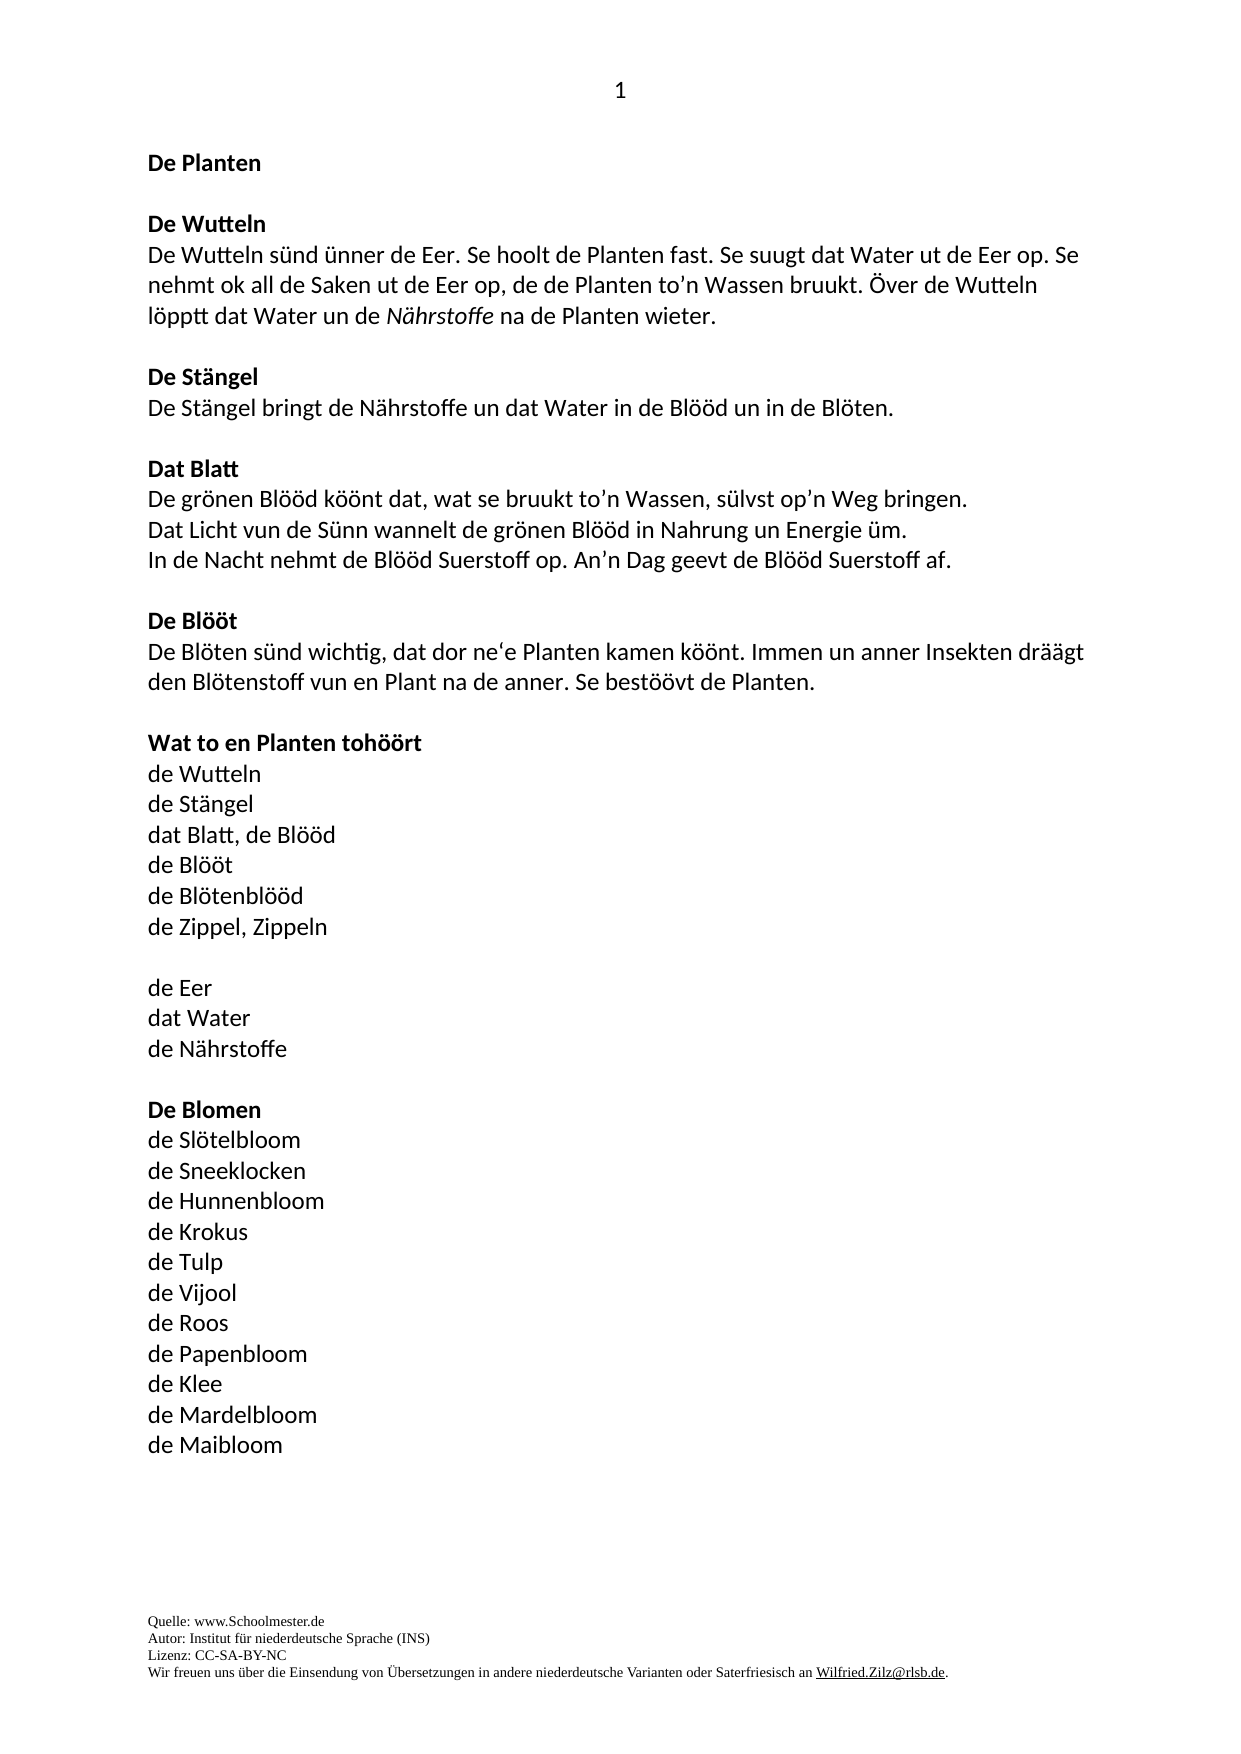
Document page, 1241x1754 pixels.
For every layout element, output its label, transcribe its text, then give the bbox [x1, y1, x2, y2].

text de Papenbloom [148, 1338, 1093, 1368]
text De grönen Blööd köönt dat, wat se bruukt to’n Wassen, sülvst op’n Weg bringen. [148, 483, 1093, 514]
text de Zippel, Zippeln [148, 911, 1093, 941]
text De Blöten sünd wichtig, dat dor ne‘e Planten kamen köönt. Immen un anner Insekten dräägt den Blötenstoff vun en Plant na de anner. Se bestöövt de Planten. [148, 636, 1093, 697]
text de Blötenblööd [148, 880, 1093, 911]
text Dat Blatt [148, 453, 1093, 483]
text de Eer [148, 972, 1093, 1002]
text de Maibloom [148, 1429, 1093, 1460]
text de Blööt [148, 849, 1093, 880]
text In de Nacht nehmt de Blööd Suerstoff op. An’n Dag geevt de Blööd Suerstoff af. [148, 544, 1093, 575]
text de Hunnenbloom [148, 1185, 1093, 1216]
text De Blomen [148, 1094, 1093, 1124]
text De Blööt [148, 605, 1093, 636]
text dat Blatt, de Blööd [148, 819, 1093, 849]
text De Stängel bringt de Nährstoffe un dat Water in de Blööd un in de Blöten. [148, 392, 1093, 422]
text de Nährstoffe [148, 1033, 1093, 1063]
text de Stängel [148, 788, 1093, 819]
text De Wutteln [148, 209, 1093, 239]
text dat Water [148, 1002, 1093, 1033]
text de Vijool [148, 1277, 1093, 1307]
text Wat to en Planten tohöört [148, 727, 1093, 758]
text de Roos [148, 1307, 1093, 1338]
text De Stängel [148, 361, 1093, 392]
text de Slötelbloom [148, 1124, 1093, 1155]
text de Mardelbloom [148, 1399, 1093, 1429]
text de Sneeklocken [148, 1155, 1093, 1185]
text Dat Licht vun de Sünn wannelt de grönen Blööd in Nahrung un Energie üm. [148, 514, 1093, 544]
text de Klee [148, 1368, 1093, 1399]
text de Tulp [148, 1246, 1093, 1277]
text de Krokus [148, 1216, 1093, 1246]
text De Planten [148, 148, 1093, 178]
text De Wutteln sünd ünner de Eer. Se hoolt de Planten fast. Se suugt dat Water ut de Eer op. Se nehmt ok all de Saken ut de Eer op, de de Planten to’n Wassen bruukt. Över de Wutteln löpptt dat Water un de Nährstoffe na de Planten wieter. [148, 239, 1093, 331]
text de Wutteln [148, 758, 1093, 788]
